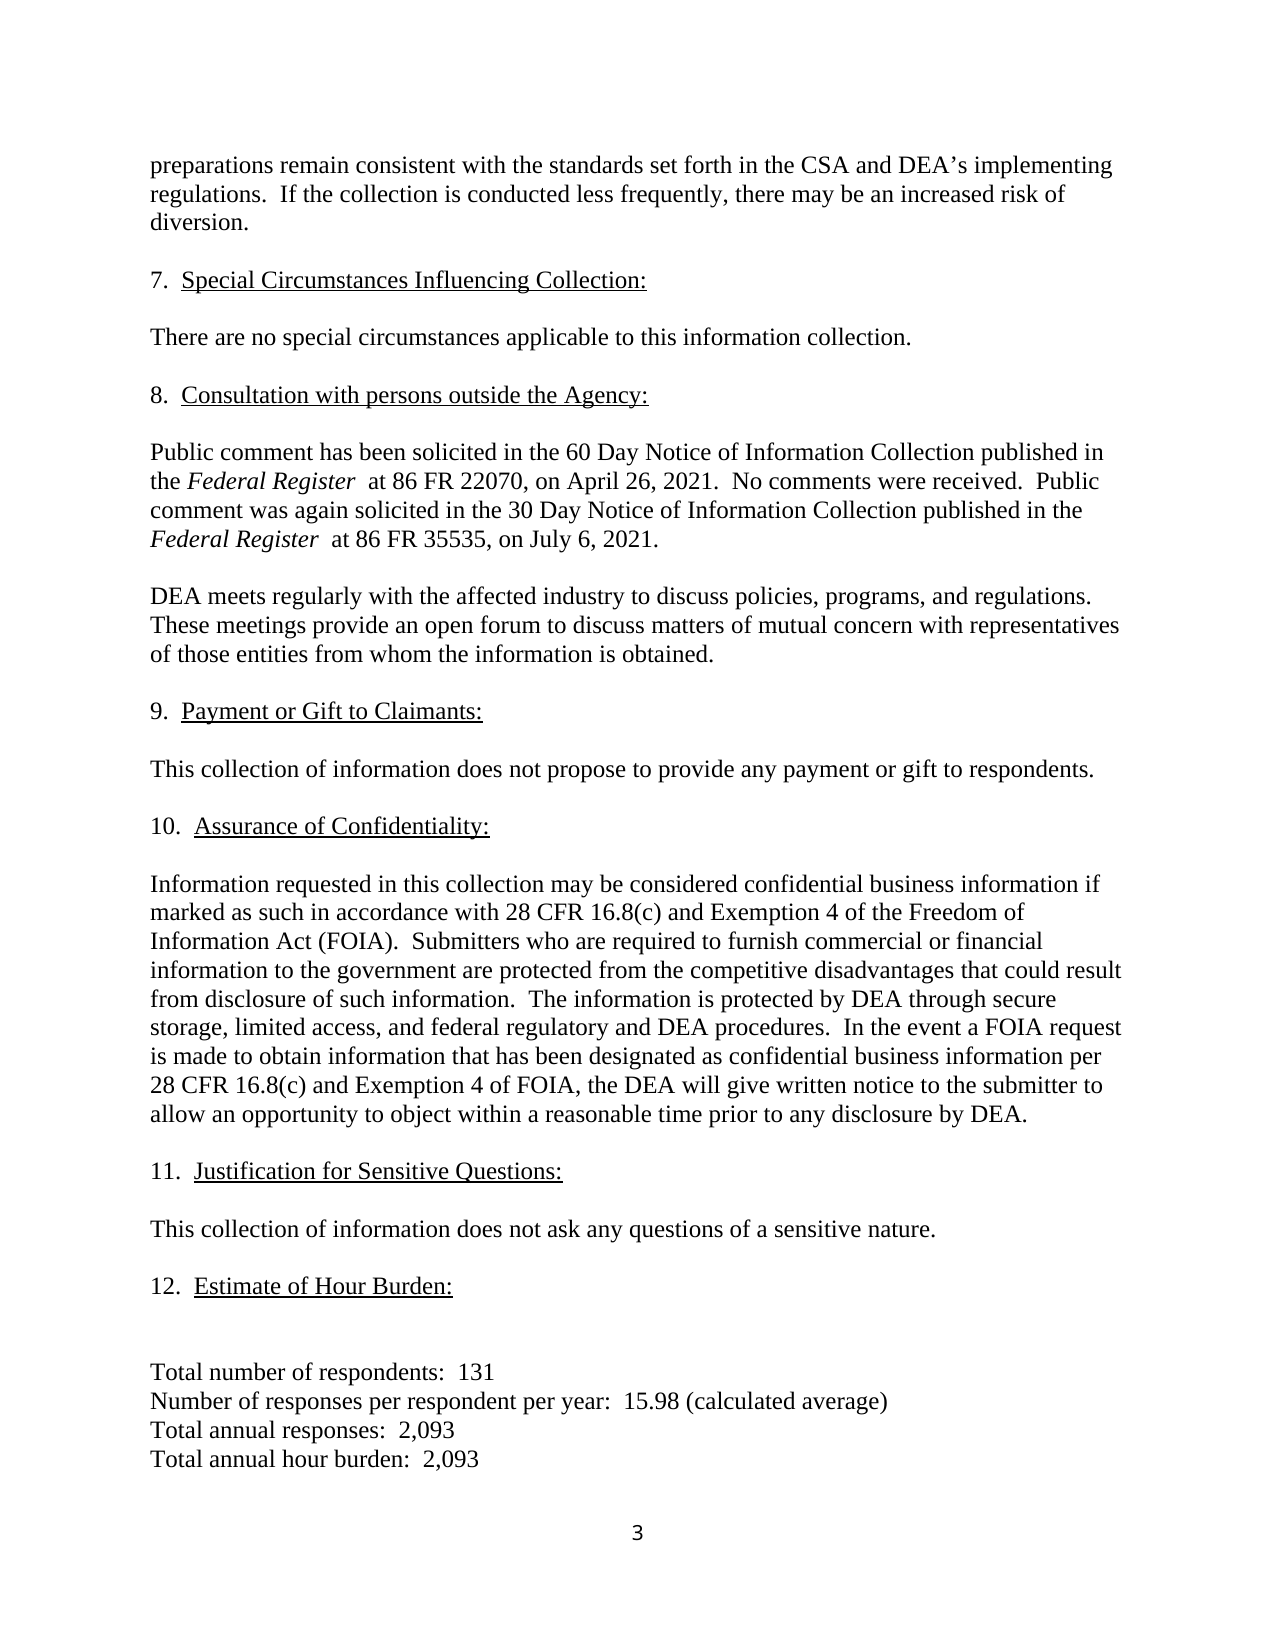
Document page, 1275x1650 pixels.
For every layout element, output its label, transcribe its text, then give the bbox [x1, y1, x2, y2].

text 11. Justification for Sensitive Questions: [150, 1156, 1125, 1185]
text This collection of information does not ask any questions of a sensitive nature. [150, 1214, 1125, 1242]
text 7. Special Circumstances Influencing Collection: [150, 265, 1125, 294]
text Public comment has been solicited in the 60 Day Notice of Information Collection published in the Federal Register at 86 FR 22070, on April 26, 2021. No comments were received. Public comment was again solicited in the 30 Day Notice of Information Collection published in the Federal Register at 86 FR 35535, on July 6, 2021. [150, 437, 1125, 552]
text There are no special circumstances applicable to this information collection. [150, 322, 1125, 351]
text 12. Estimate of Hour Burden: [150, 1271, 1162, 1300]
text 9. Payment or Gift to Claimants: [150, 696, 1125, 725]
text DEA meets regularly with the affected industry to discuss policies, programs, and regulations. These meetings provide an open forum to discuss matters of mutual concern with representatives of those entities from whom the information is obtained. [150, 581, 1125, 667]
text Total annual responses: 2,093 [150, 1415, 1125, 1444]
text Total number of respondents: 131 [150, 1357, 1125, 1386]
text Number of responses per respondent per year: 15.98 (calculated average) [150, 1386, 1125, 1415]
text This collection of information does not propose to provide any payment or gift to respondents. [150, 754, 1125, 782]
text 10. Assurance of Confidentiality: [150, 811, 1125, 840]
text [150, 150, 1125, 236]
text 8. Consultation with persons outside the Agency: [150, 380, 1125, 409]
text Total annual hour burden: 2,093 [150, 1444, 1125, 1472]
text Information requested in this collection may be considered confidential business information if marked as such in accordance with 28 CFR 16.8(c) and Exemption 4 of the Freedom of Information Act (FOIA). Submitters who are required to furnish commercial or financial information to the government are protected from the competitive disadvantages that could result from disclosure of such information. The information is protected by DEA through secure storage, limited access, and federal regulatory and DEA procedures. In the event a FOIA request is made to obtain information that has been designated as confidential business information per 28 CFR 16.8(c) and Exemption 4 of FOIA, the DEA will give written notice to the submitter to allow an opportunity to object within a reasonable time prior to any disclosure by DEA. [150, 869, 1125, 1127]
